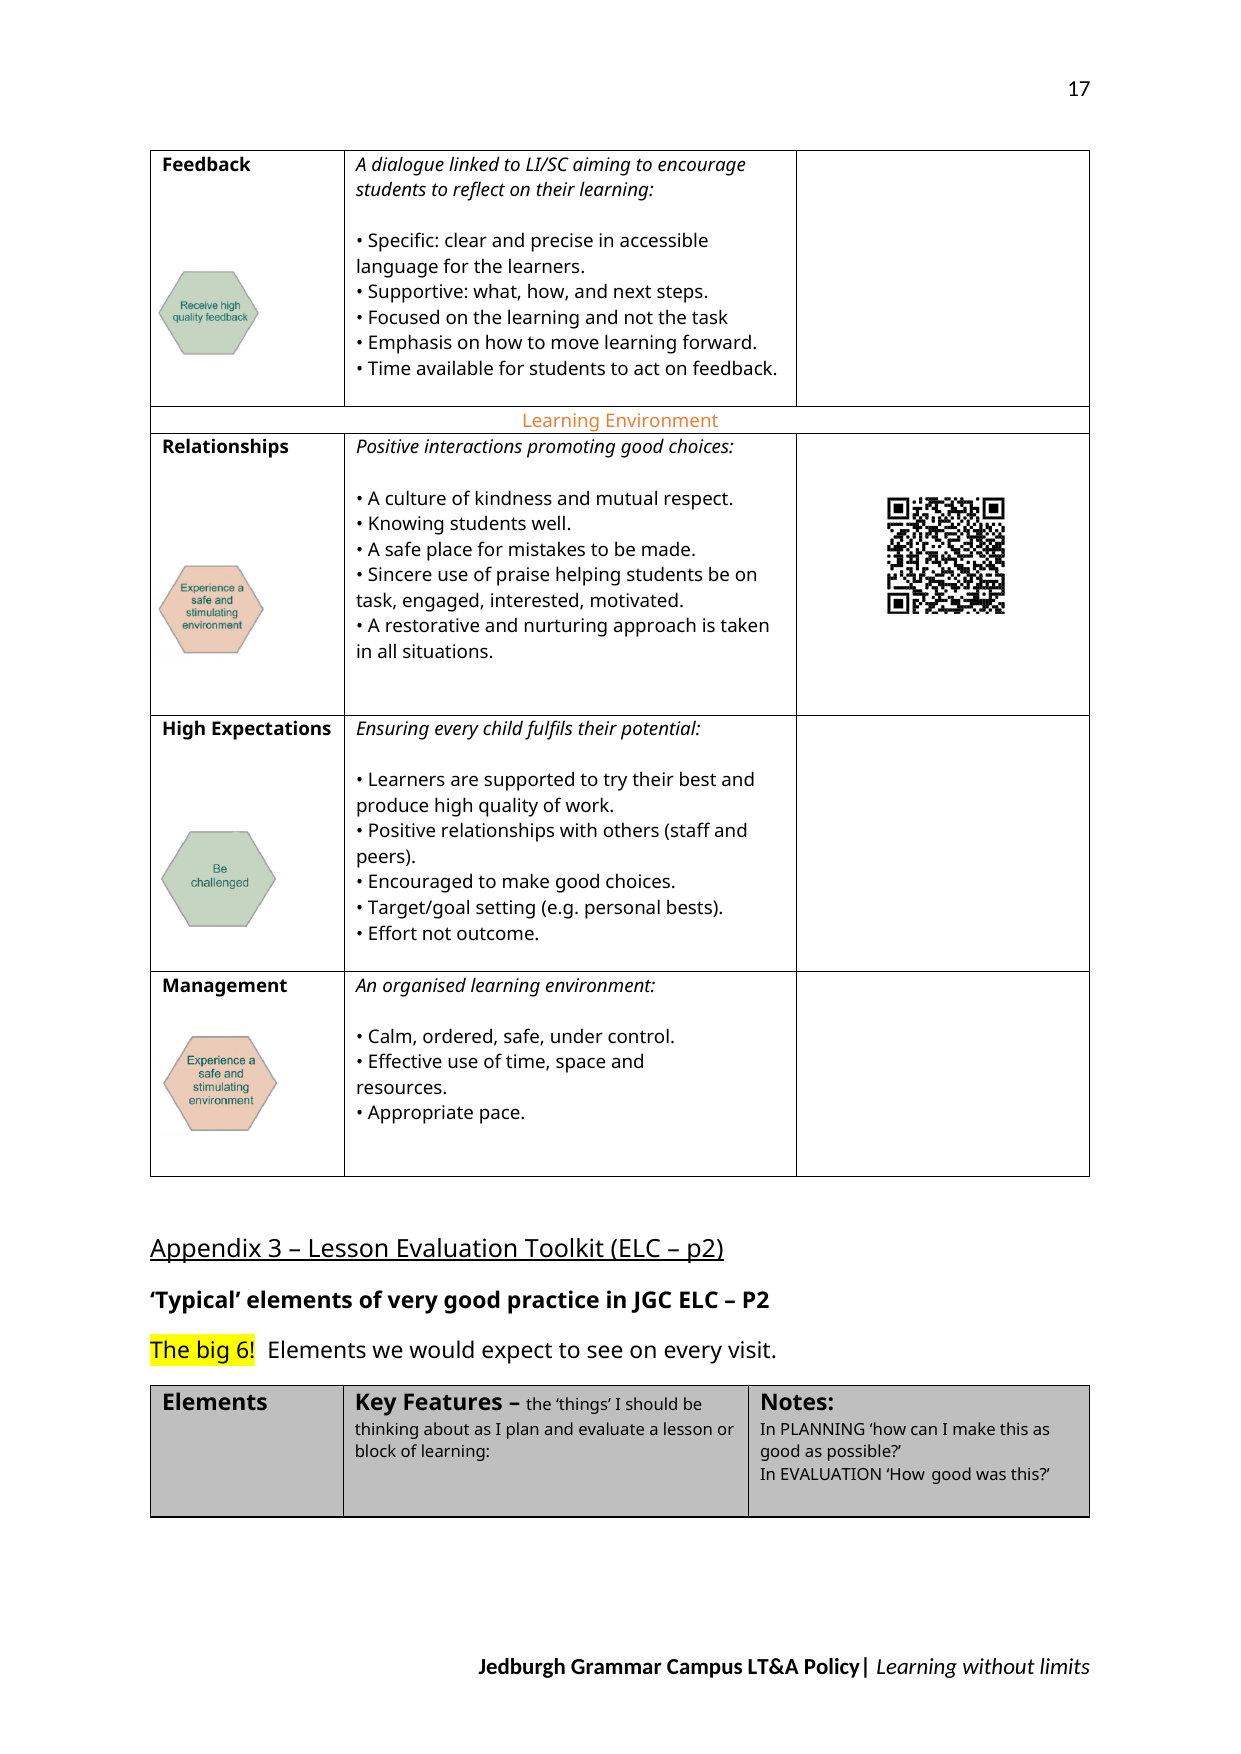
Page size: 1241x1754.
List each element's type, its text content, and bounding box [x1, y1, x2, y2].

picture [886, 496, 1006, 614]
table_cell A dialogue linked to LI/SC aiming to encourage students to reflect on their learning: • Specific: clear and precise in accessible language for the learners. • Supportive: what, how, and next steps. • Focused on the learning and not the task • Emphasis on how to move learning forward. • Time available for students to act on feedback. [345, 151, 796, 406]
picture [151, 555, 265, 660]
table_cell An organised learning environment: • Calm, ordered, safe, under control. • Effective use of time, space and resources. • Appropriate pace. [345, 972, 796, 1176]
text The big 6! Elements we would expect to see on every visit. [255, 1334, 1090, 1366]
table_header Key Features – the ‘things’ I should be thinking about as I plan and evaluate a lesson or block of learning: [344, 1386, 748, 1516]
table_header Notes: In PLANNING ‘how can I make this as good as possible?’ In EVALUATION ‘How good was this?’ [749, 1386, 1089, 1516]
table_cell Ensuring every child fulfils their potential: • Learners are supported to try their best and produce high quality of work. • Positive relationships with others (staff and peers). • Encouraged to make good choices. • Target/goal setting (e.g. personal bests). • Effort not outcome. [345, 716, 796, 971]
table_cell [797, 972, 1089, 1176]
table_cell Management [151, 972, 344, 1176]
table_cell Learning Environment [151, 407, 1089, 433]
table_cell [797, 434, 1089, 714]
picture [161, 825, 281, 934]
table_cell [797, 716, 1089, 971]
picture [155, 1025, 277, 1138]
table_header Elements [151, 1386, 343, 1516]
table_cell Positive interactions promoting good choices: • A culture of kindness and mutual respect. • Knowing students well. • A safe place for mistakes to be made. • Sincere use of praise helping students be on task, engaged, interested, motivated. • A restorative and nurturing approach is taken in all situations. [345, 434, 796, 714]
text Appendix 3 – Lesson Evaluation Toolkit (ELC – p2) [150, 1231, 1090, 1264]
table_cell Relationships [151, 434, 344, 714]
table_cell [797, 151, 1089, 406]
picture [155, 264, 263, 361]
text ‘Typical’ elements of very good practice in JGC ELC – P2 [150, 1284, 1090, 1315]
table_cell High Expectations [151, 716, 344, 971]
table_cell Feedback [151, 151, 344, 406]
